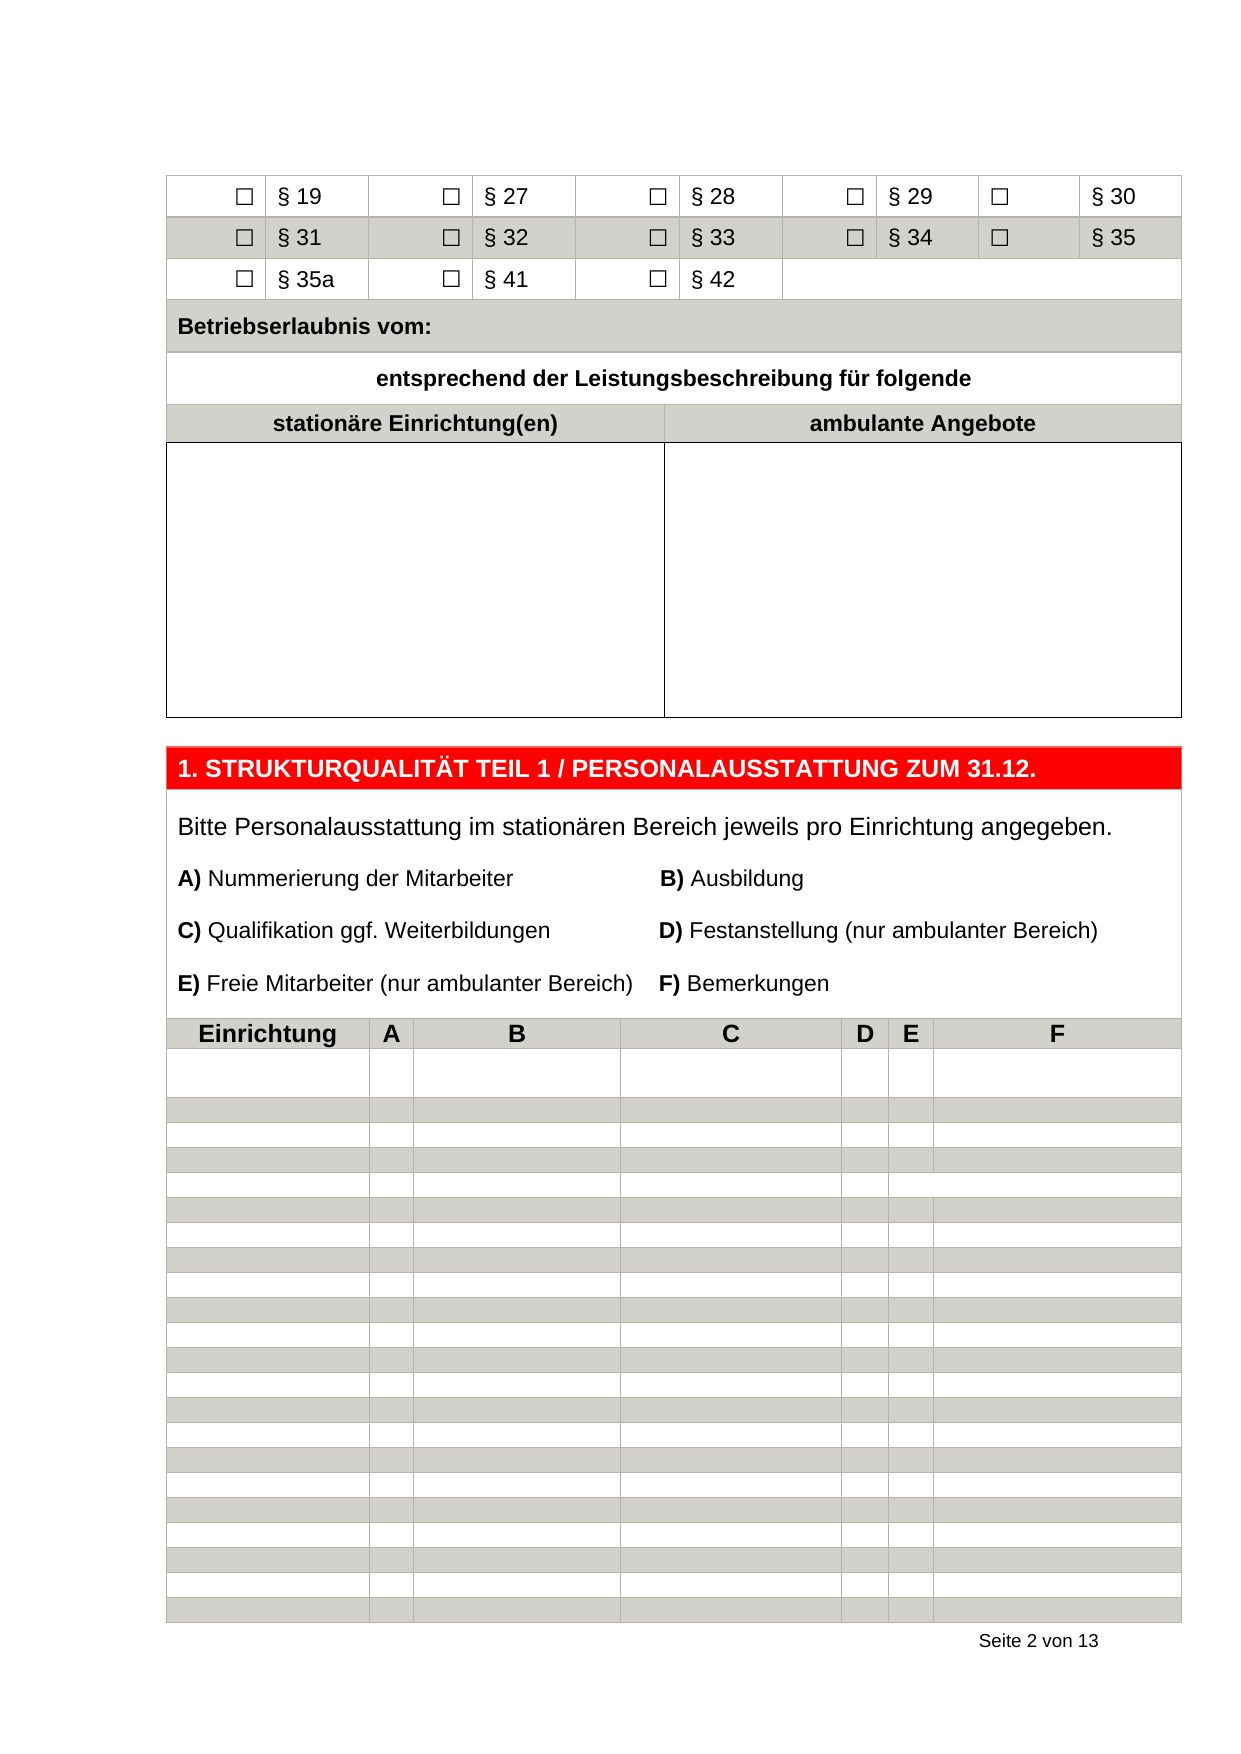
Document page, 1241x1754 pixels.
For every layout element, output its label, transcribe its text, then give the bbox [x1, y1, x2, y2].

table_cell [934, 1273, 1181, 1297]
table_cell [842, 1548, 888, 1572]
table_cell [370, 1523, 413, 1547]
table_cell [167, 1398, 369, 1422]
table_cell [889, 1223, 933, 1247]
table_cell [621, 1273, 841, 1297]
table_cell [889, 1348, 933, 1372]
table_cell [665, 443, 1181, 717]
table_cell [414, 1049, 620, 1097]
table_cell [621, 1148, 841, 1172]
table_cell [842, 1298, 888, 1322]
table_cell [842, 1473, 888, 1497]
table_cell [934, 1248, 1181, 1272]
table_cell [842, 1123, 888, 1147]
table_cell [934, 1323, 1181, 1347]
table_cell C [621, 1019, 841, 1048]
table_cell [842, 1348, 888, 1372]
table_cell [889, 1049, 933, 1097]
table_cell § 19 [266, 176, 368, 216]
table_cell [621, 1348, 841, 1372]
table_cell [621, 1248, 841, 1272]
table_cell [842, 1498, 888, 1522]
table_cell [370, 1573, 413, 1597]
table_cell [621, 1123, 841, 1147]
table_cell [370, 1548, 413, 1572]
table_cell [889, 1548, 933, 1572]
table_cell [414, 1198, 620, 1222]
table_cell [414, 1123, 620, 1147]
table_cell [934, 1123, 1181, 1147]
table_cell [934, 1548, 1181, 1572]
table_cell § 41 [473, 259, 575, 299]
table_cell [934, 1598, 1181, 1622]
table_cell [889, 1198, 933, 1222]
table_cell [370, 1049, 413, 1097]
table_cell [167, 1473, 369, 1497]
table_cell [842, 1523, 888, 1547]
table_cell [167, 1198, 369, 1222]
table_cell [621, 1423, 841, 1447]
table_cell [414, 1573, 620, 1597]
table_cell [934, 1148, 1181, 1172]
table_cell [842, 1423, 888, 1447]
table_cell [842, 1273, 888, 1297]
table_cell [621, 1398, 841, 1422]
table_cell [842, 1573, 888, 1597]
table_cell [167, 1498, 369, 1522]
table_cell [414, 1598, 620, 1622]
table_cell [167, 1098, 369, 1122]
table_cell Bitte Personalausstattung im stationären Bereich jeweils pro Einrichtung angegeben. A) Nummerierung der Mitarbeiter B) Ausbildung C) Qualifikation ggf. Weiterbildungen D) Festanstellung (nur ambulanter Bereich) E) Freie Mitarbeiter (nur ambulanter Bereich) F) Bemerkungen [167, 790, 1181, 1018]
table_cell [621, 1098, 841, 1122]
table_cell [414, 1098, 620, 1122]
table_cell [370, 1448, 413, 1472]
table_cell D [842, 1019, 888, 1048]
table_cell F [934, 1019, 1181, 1048]
table_cell [934, 1448, 1181, 1472]
table_cell A [370, 1019, 413, 1048]
table_cell [842, 1173, 888, 1197]
table_cell [370, 1298, 413, 1322]
table_cell [167, 1273, 369, 1297]
table_cell [934, 1298, 1181, 1322]
table_cell [621, 1298, 841, 1322]
table_cell [370, 1348, 413, 1372]
table_cell [842, 1598, 888, 1622]
table_cell § 30 [1080, 176, 1181, 216]
table_cell [414, 1248, 620, 1272]
table_cell [934, 1423, 1181, 1447]
table_cell [414, 1223, 620, 1247]
table_cell [889, 1423, 933, 1447]
table_cell [414, 1523, 620, 1547]
table_cell § 28 [680, 176, 782, 216]
table_cell [934, 1049, 1181, 1097]
table_cell [842, 1148, 888, 1172]
table_cell § 35a [266, 259, 368, 299]
table_cell [621, 1173, 841, 1197]
table_cell [621, 1448, 841, 1472]
table_cell [842, 1373, 888, 1397]
table_cell [414, 1498, 620, 1522]
table_cell [167, 1523, 369, 1547]
table_cell [934, 1498, 1181, 1522]
table_cell [889, 1448, 933, 1472]
table_cell [370, 1373, 413, 1397]
table_cell [167, 1248, 369, 1272]
table_cell § 29 [877, 176, 978, 216]
table_cell [621, 1373, 841, 1397]
table_cell [370, 1498, 413, 1522]
table_cell [167, 1373, 369, 1397]
table_cell [889, 1148, 933, 1172]
table_cell [934, 1523, 1181, 1547]
table_cell [167, 1123, 369, 1147]
table_cell [889, 1098, 933, 1122]
table_cell [621, 1473, 841, 1497]
table_cell [934, 1098, 1181, 1122]
table_cell E [889, 1019, 933, 1048]
table_cell [370, 1098, 413, 1122]
table_cell [842, 1448, 888, 1472]
table_cell [842, 1248, 888, 1272]
table_cell [370, 1198, 413, 1222]
table_cell [414, 1398, 620, 1422]
table_cell [889, 1323, 933, 1347]
table_cell [167, 1173, 369, 1197]
table_cell [842, 1323, 888, 1347]
table_cell [167, 1223, 369, 1247]
table_cell ambulante Angebote [665, 405, 1181, 442]
table_cell [842, 1223, 888, 1247]
table_cell [167, 1348, 369, 1372]
table_cell [889, 1473, 933, 1497]
table_cell [934, 1223, 1181, 1247]
table_cell § 33 [680, 218, 782, 258]
table_cell [842, 1398, 888, 1422]
table_cell [621, 1573, 841, 1597]
table_cell [414, 1548, 620, 1572]
table_cell [167, 1148, 369, 1172]
table_cell [621, 1049, 841, 1097]
table_cell [621, 1548, 841, 1572]
table_cell [370, 1173, 413, 1197]
table_cell [167, 1323, 369, 1347]
table_cell [414, 1173, 620, 1197]
table_cell [167, 443, 664, 717]
table_cell [370, 1223, 413, 1247]
table_cell [889, 1298, 933, 1322]
table_cell [842, 1098, 888, 1122]
table_cell [370, 1323, 413, 1347]
table_cell [167, 176, 265, 216]
table_cell [889, 1598, 933, 1622]
table_cell [370, 1473, 413, 1497]
table_cell § 42 [680, 259, 782, 299]
table_cell [370, 1398, 413, 1422]
table_cell [842, 1049, 888, 1097]
table_cell [889, 1273, 933, 1297]
table_cell [167, 1598, 369, 1622]
table_cell [934, 1198, 1181, 1222]
table_cell [167, 1573, 369, 1597]
table_cell [414, 1348, 620, 1372]
table_cell entsprechend der Leistungsbeschreibung für folgende [167, 353, 1181, 404]
table_cell Einrichtung [167, 1019, 369, 1048]
table_cell [370, 1148, 413, 1172]
table_cell [414, 1423, 620, 1447]
table_cell [889, 1123, 933, 1147]
table_cell [167, 218, 265, 258]
table_cell [414, 1273, 620, 1297]
table_cell [979, 176, 1079, 216]
table_cell [414, 1323, 620, 1347]
table_cell [414, 1373, 620, 1397]
table_cell [889, 1398, 933, 1422]
table_cell [889, 1173, 1181, 1197]
table_cell Betriebserlaubnis vom: [167, 300, 1181, 351]
table_cell [621, 1598, 841, 1622]
table_cell [621, 1523, 841, 1547]
table_cell [783, 259, 1181, 299]
table_cell [370, 1273, 413, 1297]
table_cell B [414, 1019, 620, 1048]
table_cell [167, 1049, 369, 1097]
table_cell § 34 [877, 218, 978, 258]
table_cell [934, 1398, 1181, 1422]
table_cell [414, 1448, 620, 1472]
table_cell [621, 1498, 841, 1522]
table_cell [621, 1223, 841, 1247]
table_cell stationäre Einrichtung(en) [167, 405, 664, 442]
table_cell [414, 1298, 620, 1322]
table_cell [934, 1348, 1181, 1372]
table_cell [414, 1473, 620, 1497]
table_cell [934, 1573, 1181, 1597]
table_cell § 27 [473, 176, 575, 216]
table_cell [621, 1323, 841, 1347]
table_cell [370, 1123, 413, 1147]
table_cell [889, 1248, 933, 1272]
table_cell [842, 1198, 888, 1222]
table_cell [889, 1498, 933, 1522]
table_cell [934, 1473, 1181, 1497]
table_cell [414, 1148, 620, 1172]
table_cell [934, 1373, 1181, 1397]
table_cell [167, 1548, 369, 1572]
table_header 1. STRUKTURQUALITÄT TEIL 1 / Personalausstattung zum 31.12. [167, 748, 1181, 789]
table_cell [889, 1523, 933, 1547]
table_cell § 31 [266, 218, 368, 258]
table_cell [167, 1448, 369, 1472]
table_cell [167, 1423, 369, 1447]
table_cell [370, 1598, 413, 1622]
table_cell [370, 1423, 413, 1447]
table_cell [621, 1198, 841, 1222]
table_cell [370, 1248, 413, 1272]
table_cell § 35 [1080, 218, 1181, 258]
table_cell [889, 1573, 933, 1597]
table_cell § 32 [473, 218, 575, 258]
table_cell [167, 1298, 369, 1322]
table_cell [889, 1373, 933, 1397]
